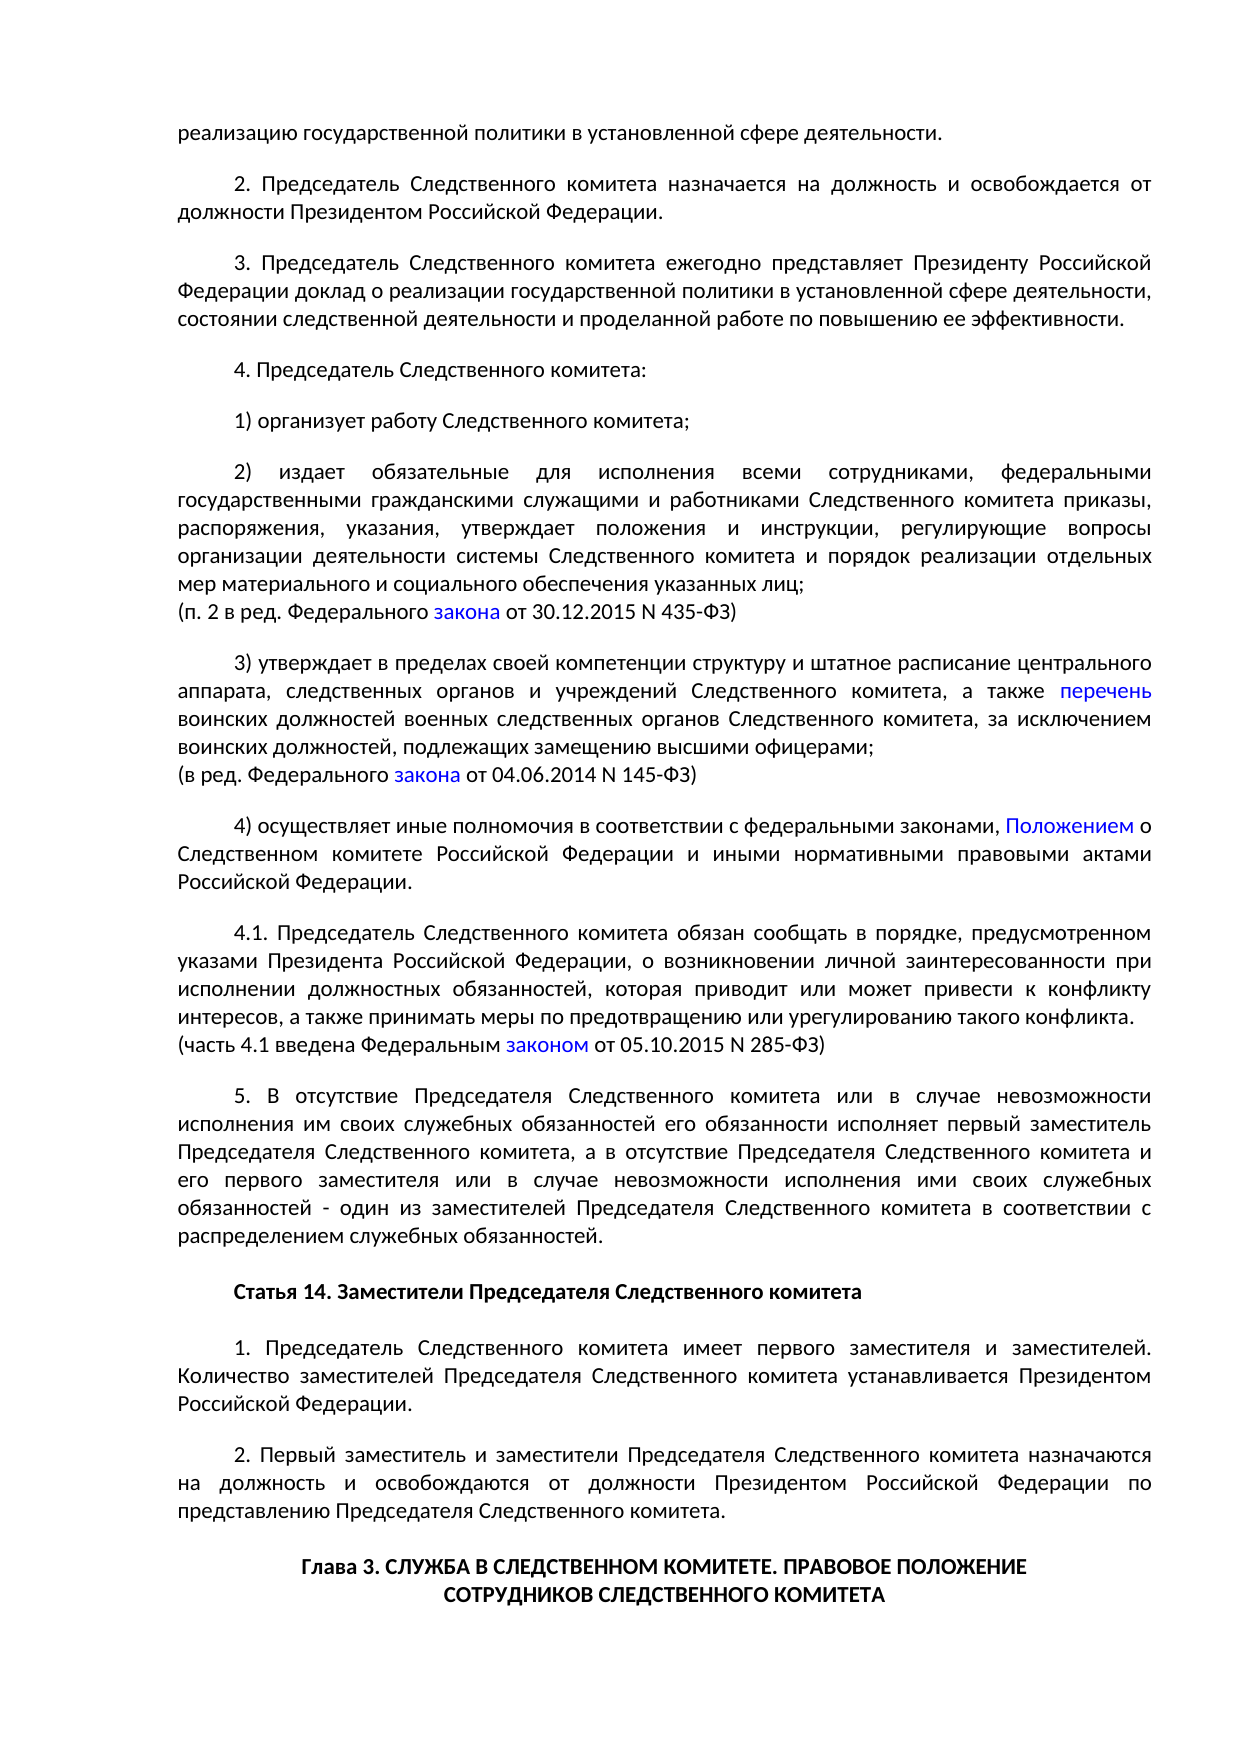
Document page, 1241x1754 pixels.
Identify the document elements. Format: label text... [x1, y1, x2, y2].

title СОТРУДНИКОВ СЛЕДСТВЕННОГО КОМИТЕТА [177, 1580, 1152, 1608]
title Глава 3. СЛУЖБА В СЛЕДСТВЕННОМ КОМИТЕТЕ. ПРАВОВОЕ ПОЛОЖЕНИЕ [177, 1552, 1152, 1580]
text 2. Первый заместитель и заместители Председателя Следственного комитета назначаются на должность и освобождаются от должности Президентом Российской Федерации по представлению Председателя Следственного комитета. [177, 1440, 1152, 1524]
text 2. Председатель Следственного комитета назначается на должность и освобождается от должности Президентом Российской Федерации. [177, 169, 1152, 225]
text 4.1. Председатель Следственного комитета обязан сообщать в порядке, предусмотренном указами Президента Российской Федерации, о возникновении личной заинтересованности при исполнении должностных обязанностей, которая приводит или может привести к конфликту интересов, а также принимать меры по предотвращению или урегулированию такого конфликта. [177, 918, 1152, 1030]
text 3) утверждает в пределах своей компетенции структуру и штатное расписание центрального аппарата, следственных органов и учреждений Следственного комитета, а также перечень воинских должностей военных следственных органов Следственного комитета, за исключением воинских должностей, подлежащих замещению высшими офицерами; [177, 648, 1152, 760]
text 3. Председатель Следственного комитета ежегодно представляет Президенту Российской Федерации доклад о реализации государственной политики в установленной сфере деятельности, состоянии следственной деятельности и проделанной работе по повышению ее эффективности. [177, 248, 1152, 332]
text 2) издает обязательные для исполнения всеми сотрудниками, федеральными государственными гражданскими служащими и работниками Следственного комитета приказы, распоряжения, указания, утверждает положения и инструкции, регулирующие вопросы организации деятельности системы Следственного комитета и порядок реализации отдельных мер материального и социального обеспечения указанных лиц; [177, 457, 1152, 597]
text 4) осуществляет иные полномочия в соответствии с федеральными законами, Положением о Следственном комитете Российской Федерации и иными нормативными правовыми актами Российской Федерации. [177, 811, 1152, 895]
text 1) организует работу Следственного комитета; [177, 406, 1152, 434]
text (в ред. Федерального закона от 04.06.2014 N 145-ФЗ) [177, 760, 1152, 788]
text 1. Председатель Следственного комитета имеет первого заместителя и заместителей. Количество заместителей Председателя Следственного комитета устанавливается Президентом Российской Федерации. [177, 1333, 1152, 1417]
text (часть 4.1 введена Федеральным законом от 05.10.2015 N 285-ФЗ) [177, 1030, 1152, 1058]
text 4. Председатель Следственного комитета: [177, 355, 1152, 383]
text 5. В отсутствие Председателя Следственного комитета или в случае невозможности исполнения им своих служебных обязанностей его обязанности исполняет первый заместитель Председателя Следственного комитета, а в отсутствие Председателя Следственного комитета и его первого заместителя или в случае невозможности исполнения ими своих служебных обязанностей - один из заместителей Председателя Следственного комитета в соответствии с распределением служебных обязанностей. [177, 1081, 1152, 1249]
text (п. 2 в ред. Федерального закона от 30.12.2015 N 435-ФЗ) [177, 597, 1152, 625]
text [177, 118, 1152, 146]
title Статья 14. Заместители Председателя Следственного комитета [177, 1277, 1152, 1305]
